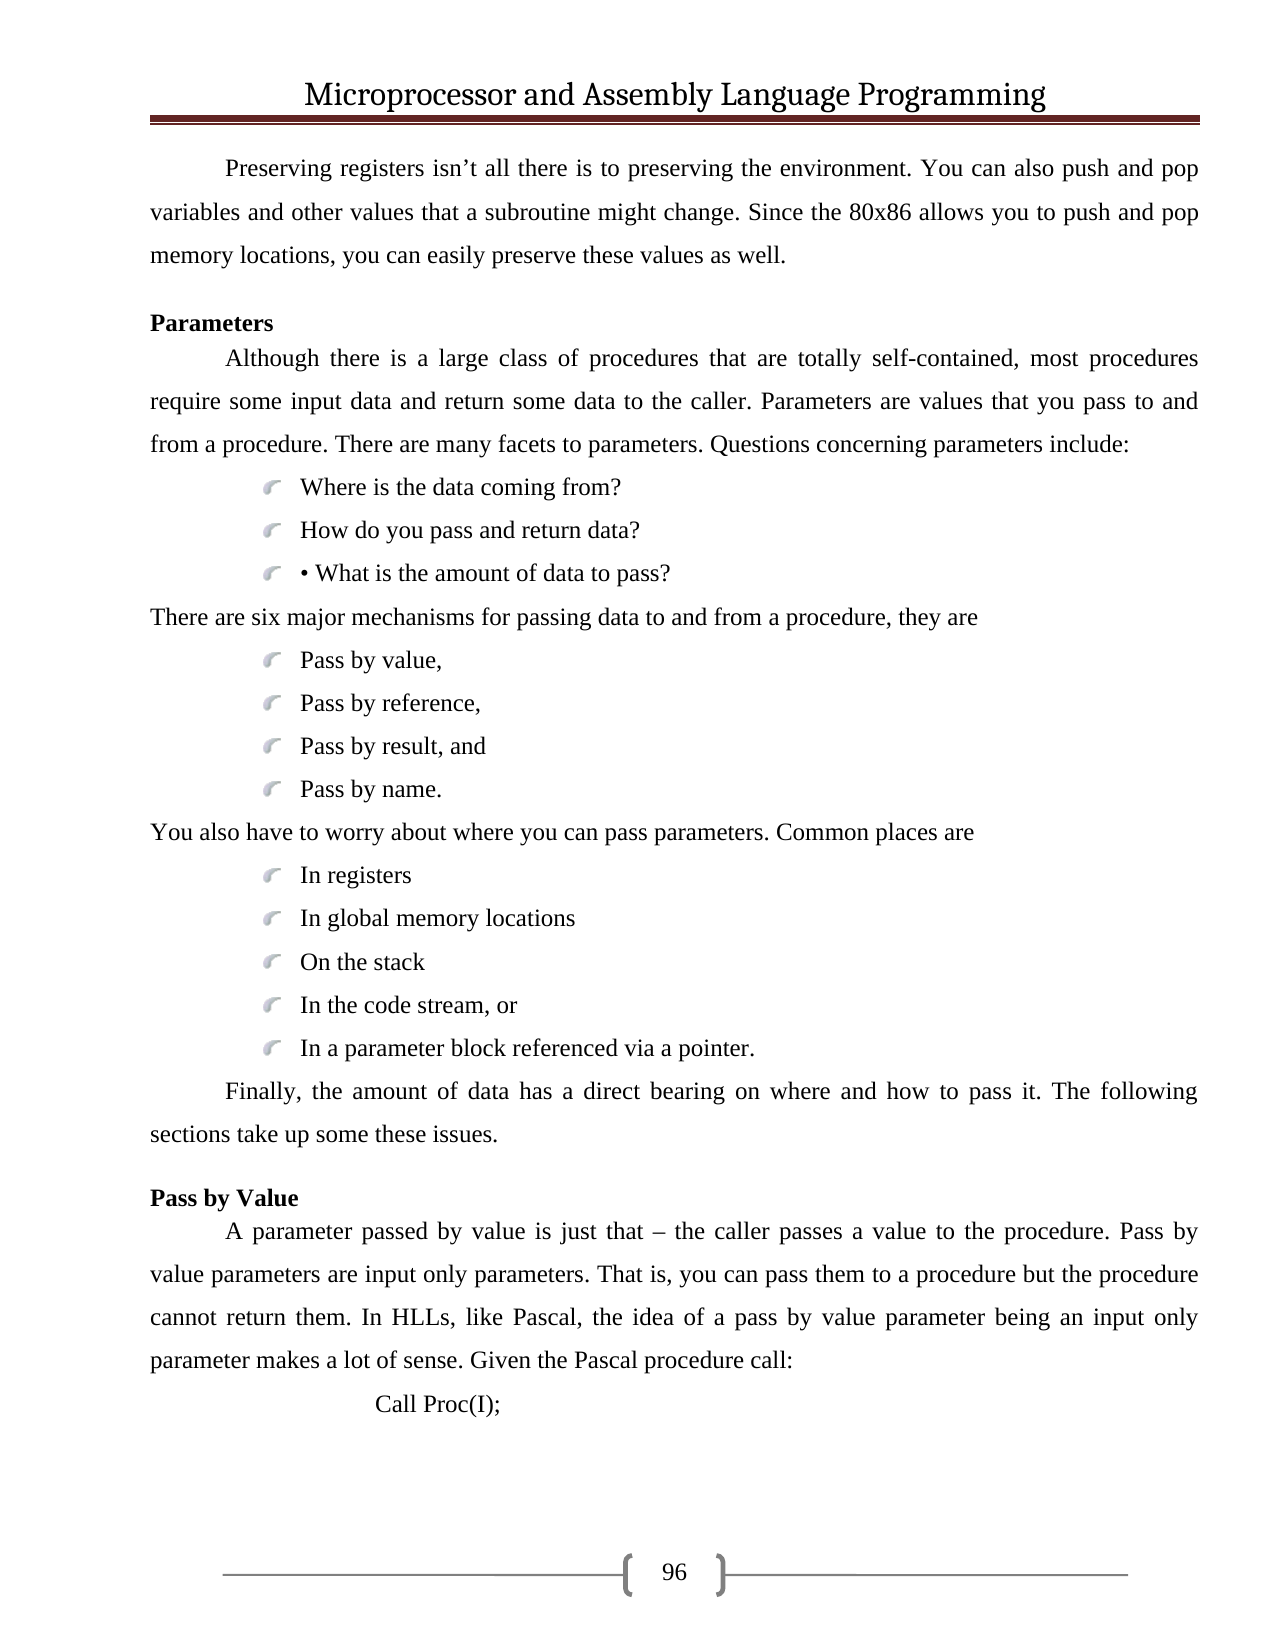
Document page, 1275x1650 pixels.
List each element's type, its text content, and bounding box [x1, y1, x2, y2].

picture [263, 780, 281, 798]
picture [263, 694, 281, 712]
picture [263, 479, 281, 496]
text Although there is a large class of procedures that are totally self-contained, most procedures require some input data and return some data to the caller. Parameters are values that you pass to and from a procedure. There are many facets to parameters. Questions concerning parameters include: [150, 343, 1200, 458]
picture [263, 953, 281, 970]
list Where is the data coming from? [262, 472, 1200, 501]
list Pass by result, and [262, 731, 1200, 760]
text A parameter passed by value is just that – the caller passes a value to the procedure. Pass by value parameters are input only parameters. That is, you can pass them to a procedure but the procedure cannot return them. In HLLs, like Pascal, the idea of a pass by value parameter being an input only parameter makes a lot of sense. Given the Pascal procedure call: [150, 1216, 1200, 1374]
text Finally, the amount of data has a direct bearing on where and how to pass it. The following sections take up some these issues. [150, 1076, 1200, 1148]
list In global memory locations [262, 903, 1200, 932]
subtitle Parameters [150, 308, 1200, 337]
text Call Proc(I); [300, 1389, 1200, 1417]
text There are six major mechanisms for passing data to and from a procedure, they are [150, 602, 1200, 630]
picture [263, 996, 281, 1014]
picture [263, 651, 281, 669]
picture [263, 737, 281, 755]
list Pass by reference, [262, 688, 1200, 717]
picture [263, 565, 281, 582]
list In a parameter block referenced via a pointer. [262, 1033, 1200, 1062]
subtitle Pass by Value [150, 1183, 1200, 1212]
text You also have to worry about where you can pass parameters. Common places are [150, 817, 1200, 846]
picture [263, 522, 281, 539]
list Pass by name. [262, 774, 1200, 803]
list Pass by value, [262, 645, 1200, 673]
picture [263, 867, 281, 884]
picture [263, 1039, 281, 1057]
list • What is the amount of data to pass? [262, 558, 1200, 587]
list On the stack [262, 947, 1200, 975]
picture [263, 910, 281, 927]
list In registers [262, 860, 1200, 889]
list How do you pass and return data? [262, 515, 1200, 544]
list In the code stream, or [262, 990, 1200, 1018]
text Preserving registers isn’t all there is to preserving the environment. You can also push and pop variables and other values that a subroutine might change. Since the 80x86 allows you to push and pop memory locations, you can easily preserve these values as well. [150, 153, 1200, 268]
